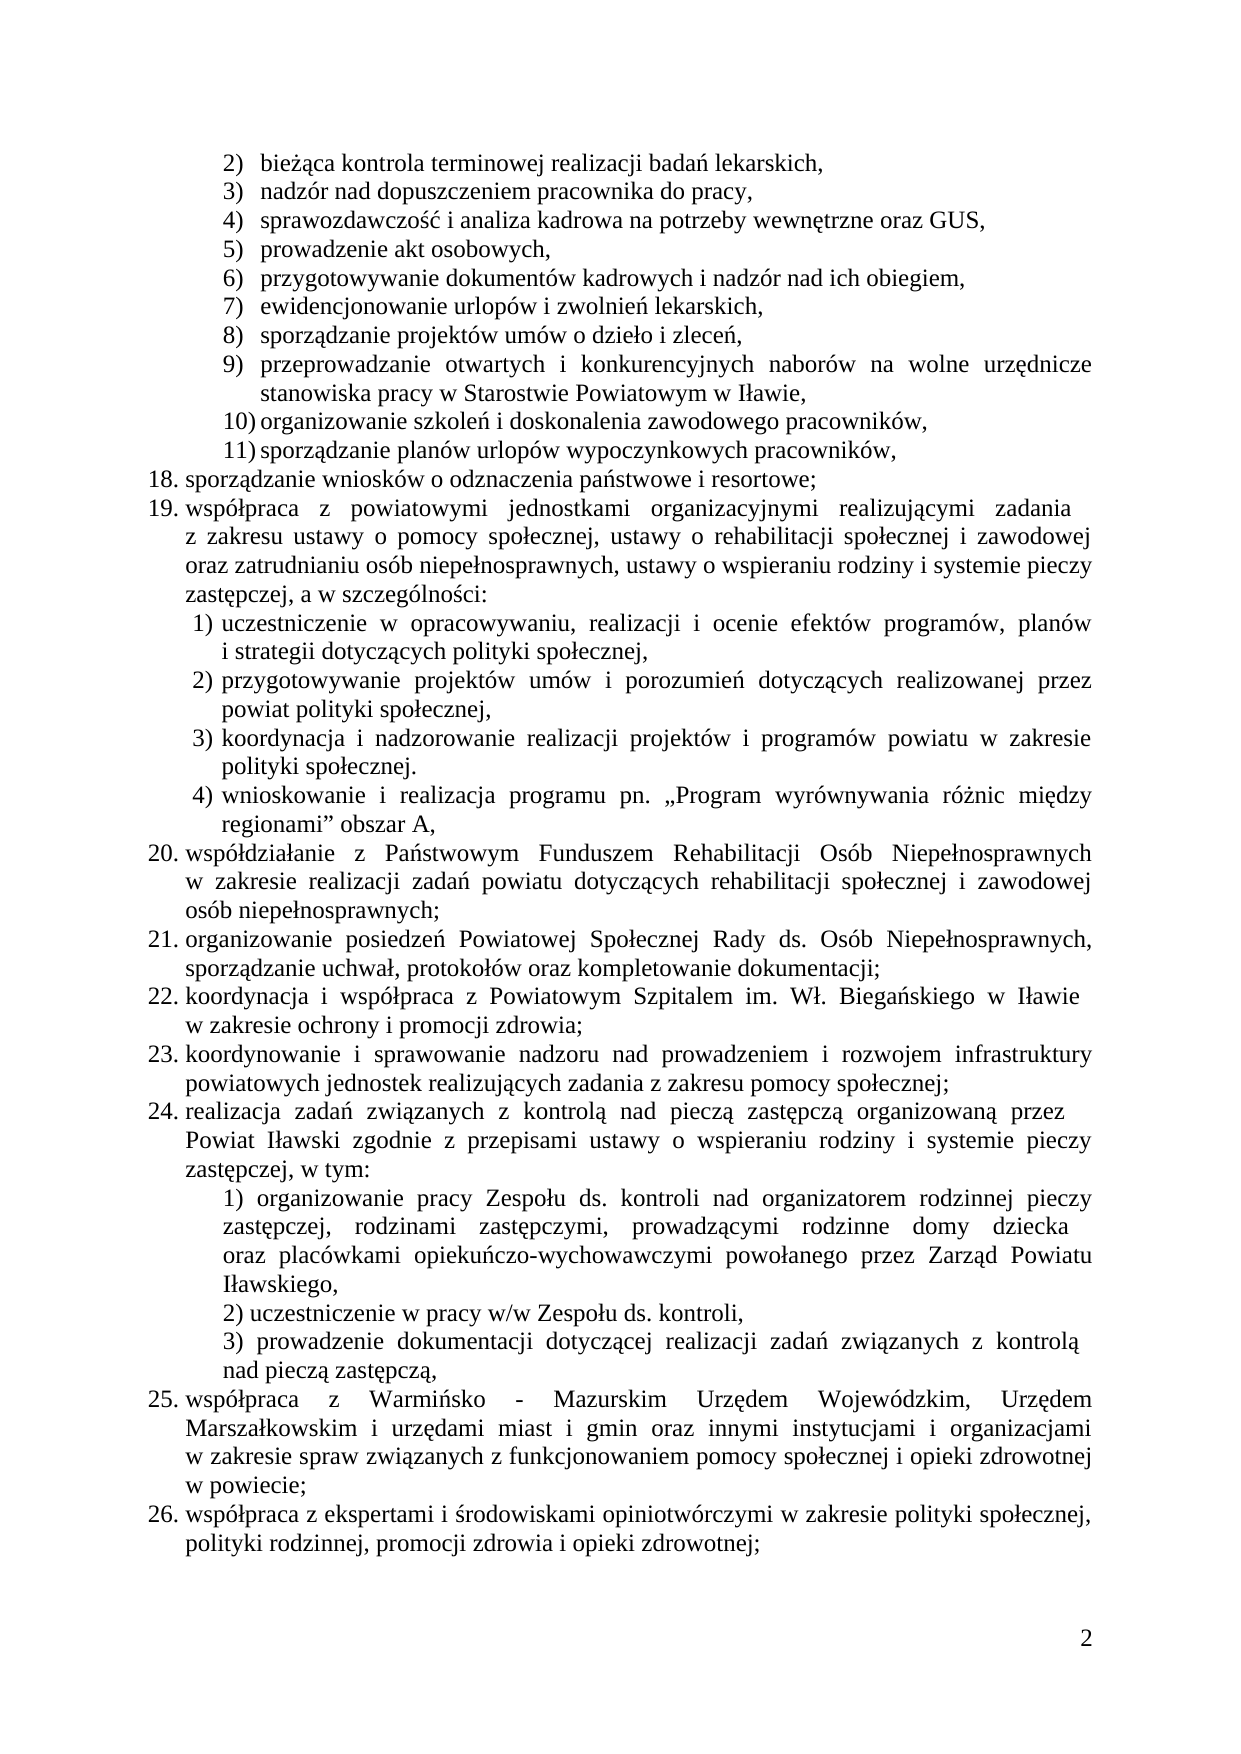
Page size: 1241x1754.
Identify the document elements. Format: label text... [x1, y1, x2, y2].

list organizowanie szkoleń i doskonalenia zawodowego pracowników, [223, 406, 1093, 435]
text 1) organizowanie pracy Zespołu ds. kontroli nad organizatorem rodzinnej pieczy zastępczej, rodzinami zastępczymi, prowadzącymi rodzinne domy dziecka oraz placówkami opiekuńczo-wychowawczymi powołanego przez Zarząd Powiatu Iławskiego, [223, 1183, 1093, 1298]
list sporządzanie wniosków o odznaczenia państwowe i resortowe; [148, 464, 1093, 493]
list przygotowywanie dokumentów kadrowych i nadzór nad ich obiegiem, [223, 263, 1093, 291]
list koordynowanie i sprawowanie nadzoru nad prowadzeniem i rozwojem infrastruktury powiatowych jednostek realizujących zadania z zakresu pomocy społecznej; [148, 1039, 1093, 1096]
list realizacja zadań związanych z kontrolą nad pieczą zastępczą organizowaną przez Powiat Iławski zgodnie z przepisami ustawy o wspieraniu rodziny i systemie pieczy zastępczej, w tym: [148, 1096, 1093, 1183]
list współpraca z powiatowymi jednostkami organizacyjnymi realizującymi zadania z zakresu ustawy o pomocy społecznej, ustawy o rehabilitacji społecznej i zawodowej oraz zatrudnianiu osób niepełnosprawnych, ustawy o wspieraniu rodziny i systemie pieczy zastępczej, a w szczególności: [148, 493, 1093, 608]
list przygotowywanie projektów umów i porozumień dotyczących realizowanej przez powiat polityki społecznej, [192, 665, 1093, 723]
list sporządzanie projektów umów o dzieło i zleceń, [223, 320, 1093, 349]
list sporządzanie planów urlopów wypoczynkowych pracowników, [223, 435, 1093, 464]
list uczestniczenie w opracowywaniu, realizacji i ocenie efektów programów, planów i strategii dotyczących polityki społecznej, [192, 608, 1093, 665]
list współdziałanie z Państwowym Funduszem Rehabilitacji Osób Niepełnosprawnych w zakresie realizacji zadań powiatu dotyczących rehabilitacji społecznej i zawodowej osób niepełnosprawnych; [148, 838, 1093, 924]
list wnioskowanie i realizacja programu pn. „Program wyrównywania różnic między regionami” obszar A, [192, 780, 1093, 838]
list koordynacja i nadzorowanie realizacji projektów i programów powiatu w zakresie polityki społecznej. [192, 723, 1093, 780]
list współpraca z ekspertami i środowiskami opiniotwórczymi w zakresie polityki społecznej, polityki rodzinnej, promocji zdrowia i opieki zdrowotnej; [148, 1499, 1093, 1556]
list bieżąca kontrola terminowej realizacji badań lekarskich, [223, 148, 1093, 176]
text 2) uczestniczenie w pracy w/w Zespołu ds. kontroli, [223, 1298, 1093, 1326]
text 3) prowadzenie dokumentacji dotyczącej realizacji zadań związanych z kontrolą nad pieczą zastępczą, [223, 1326, 1093, 1384]
list sprawozdawczość i analiza kadrowa na potrzeby wewnętrzne oraz GUS, [223, 205, 1093, 234]
list koordynacja i współpraca z Powiatowym Szpitalem im. Wł. Biegańskiego w Iławie w zakresie ochrony i promocji zdrowia; [148, 981, 1093, 1039]
list przeprowadzanie otwartych i konkurencyjnych naborów na wolne urzędnicze stanowiska pracy w Starostwie Powiatowym w Iławie, [223, 349, 1093, 406]
list nadzór nad dopuszczeniem pracownika do pracy, [223, 176, 1093, 205]
list prowadzenie akt osobowych, [223, 234, 1093, 263]
list ewidencjonowanie urlopów i zwolnień lekarskich, [223, 291, 1093, 320]
list organizowanie posiedzeń Powiatowej Społecznej Rady ds. Osób Niepełnosprawnych, sporządzanie uchwał, protokołów oraz kompletowanie dokumentacji; [148, 924, 1093, 981]
list współpraca z Warmińsko - Mazurskim Urzędem Wojewódzkim, Urzędem Marszałkowskim i urzędami miast i gmin oraz innymi instytucjami i organizacjami w zakresie spraw związanych z funkcjonowaniem pomocy społecznej i opieki zdrowotnej w powiecie; [148, 1384, 1093, 1499]
